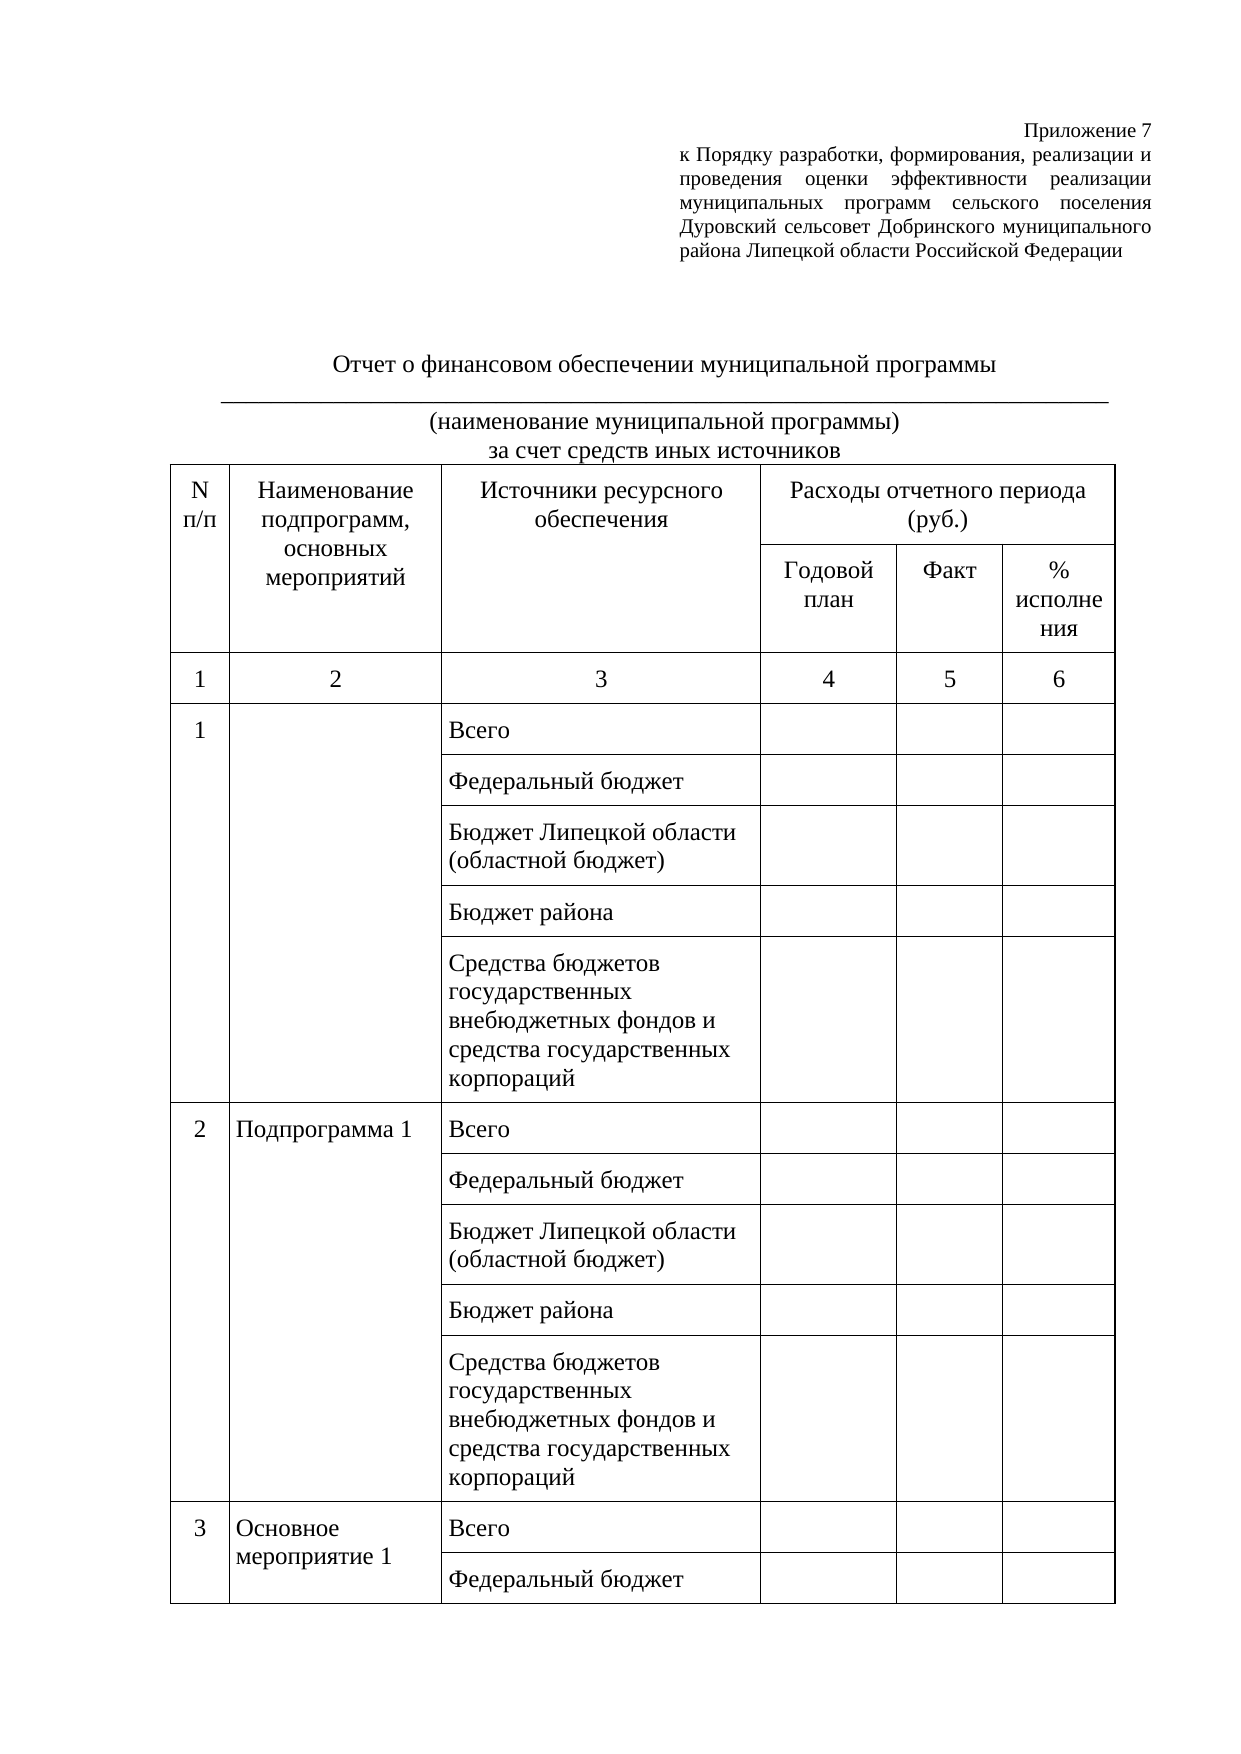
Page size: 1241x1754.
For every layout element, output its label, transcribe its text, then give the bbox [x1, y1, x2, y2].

table_cell 3 [171, 1502, 229, 1603]
table_header Расходы отчетного периода (руб.) [761, 465, 1114, 543]
table_cell Бюджет района [442, 886, 760, 936]
table_cell [761, 1336, 896, 1501]
table_cell [897, 886, 1002, 936]
table_cell [897, 1285, 1002, 1335]
table_cell [761, 806, 896, 885]
text _______________________________________________________________________ [177, 377, 1152, 406]
table_cell Бюджет Липецкой области (областной бюджет) [442, 1205, 760, 1284]
table_cell [1003, 1502, 1114, 1552]
table_cell [761, 755, 896, 805]
table_cell [761, 1103, 896, 1153]
table_cell [761, 1285, 896, 1335]
text к Порядку разработки, формирования, реализации и проведения оценки эффективности реализации муниципальных программ сельского поселения Дуровский сельсовет Добринского муниципального района Липецкой области Российской Федерации [679, 142, 1152, 262]
table_cell 3 [442, 653, 760, 703]
table_cell 2 [230, 653, 441, 703]
table_cell Всего [442, 704, 760, 754]
table_cell 1 [171, 704, 229, 1102]
table_cell [230, 704, 441, 1102]
table_header N п/п [171, 465, 229, 652]
table_cell [897, 755, 1002, 805]
table_cell Подпрограмма 1 [230, 1103, 441, 1501]
table_cell [897, 806, 1002, 885]
text (наименование муниципальной программы) [177, 406, 1152, 435]
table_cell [442, 1336, 760, 1501]
table_cell [897, 704, 1002, 754]
table_cell [897, 1205, 1002, 1284]
text Отчет о финансовом обеспечении муниципальной программы [177, 349, 1152, 377]
table_cell [1003, 806, 1114, 885]
table_cell [897, 1103, 1002, 1153]
table_cell 5 [897, 653, 1002, 703]
table_cell [1003, 1205, 1114, 1284]
table_cell % исполнения [1003, 545, 1114, 652]
table_cell [897, 1154, 1002, 1204]
table_cell 4 [761, 653, 896, 703]
table_cell [1003, 886, 1114, 936]
text за счет средств иных источников [177, 435, 1152, 464]
table_cell [1003, 755, 1114, 805]
table_cell [1003, 1285, 1114, 1335]
table_cell [1003, 1103, 1114, 1153]
table_cell Всего [442, 1103, 760, 1153]
table_cell [897, 1502, 1002, 1552]
table_cell Федеральный бюджет [442, 1553, 760, 1603]
table_cell [761, 1553, 896, 1603]
table_cell [897, 1336, 1002, 1501]
table_cell [761, 886, 896, 936]
table_cell [761, 704, 896, 754]
table_cell 1 [171, 653, 229, 703]
table_cell Федеральный бюджет [442, 755, 760, 805]
table_cell [897, 937, 1002, 1102]
table_cell Средства бюджетов государственных внебюджетных фондов и средства государственных корпораций [442, 937, 760, 1102]
table_cell [1003, 704, 1114, 754]
table_header Источники ресурсного обеспечения [442, 465, 760, 652]
table_cell 6 [1003, 653, 1114, 703]
table_cell Всего [442, 1502, 760, 1552]
table_cell [761, 937, 896, 1102]
table_cell 2 [171, 1103, 229, 1501]
table_cell [897, 1553, 1002, 1603]
table_cell [761, 1502, 896, 1552]
table_cell [761, 1205, 896, 1284]
table_cell [761, 1154, 896, 1204]
text Приложение 7 [177, 118, 1152, 142]
table_cell Бюджет Липецкой области (областной бюджет) [442, 806, 760, 885]
table_cell Федеральный бюджет [442, 1154, 760, 1204]
table_cell Факт [897, 545, 1002, 652]
table_header Наименование подпрограмм, основных мероприятий [230, 465, 441, 652]
table_cell Бюджет района [442, 1285, 760, 1335]
table_cell [1003, 1154, 1114, 1204]
table_cell Основное мероприятие 1 подпрограммы 1 [230, 1502, 441, 1603]
table_cell Годовой план [761, 545, 896, 652]
table_cell [1003, 937, 1114, 1102]
table_cell [1003, 1553, 1114, 1603]
table_cell [1003, 1336, 1114, 1501]
